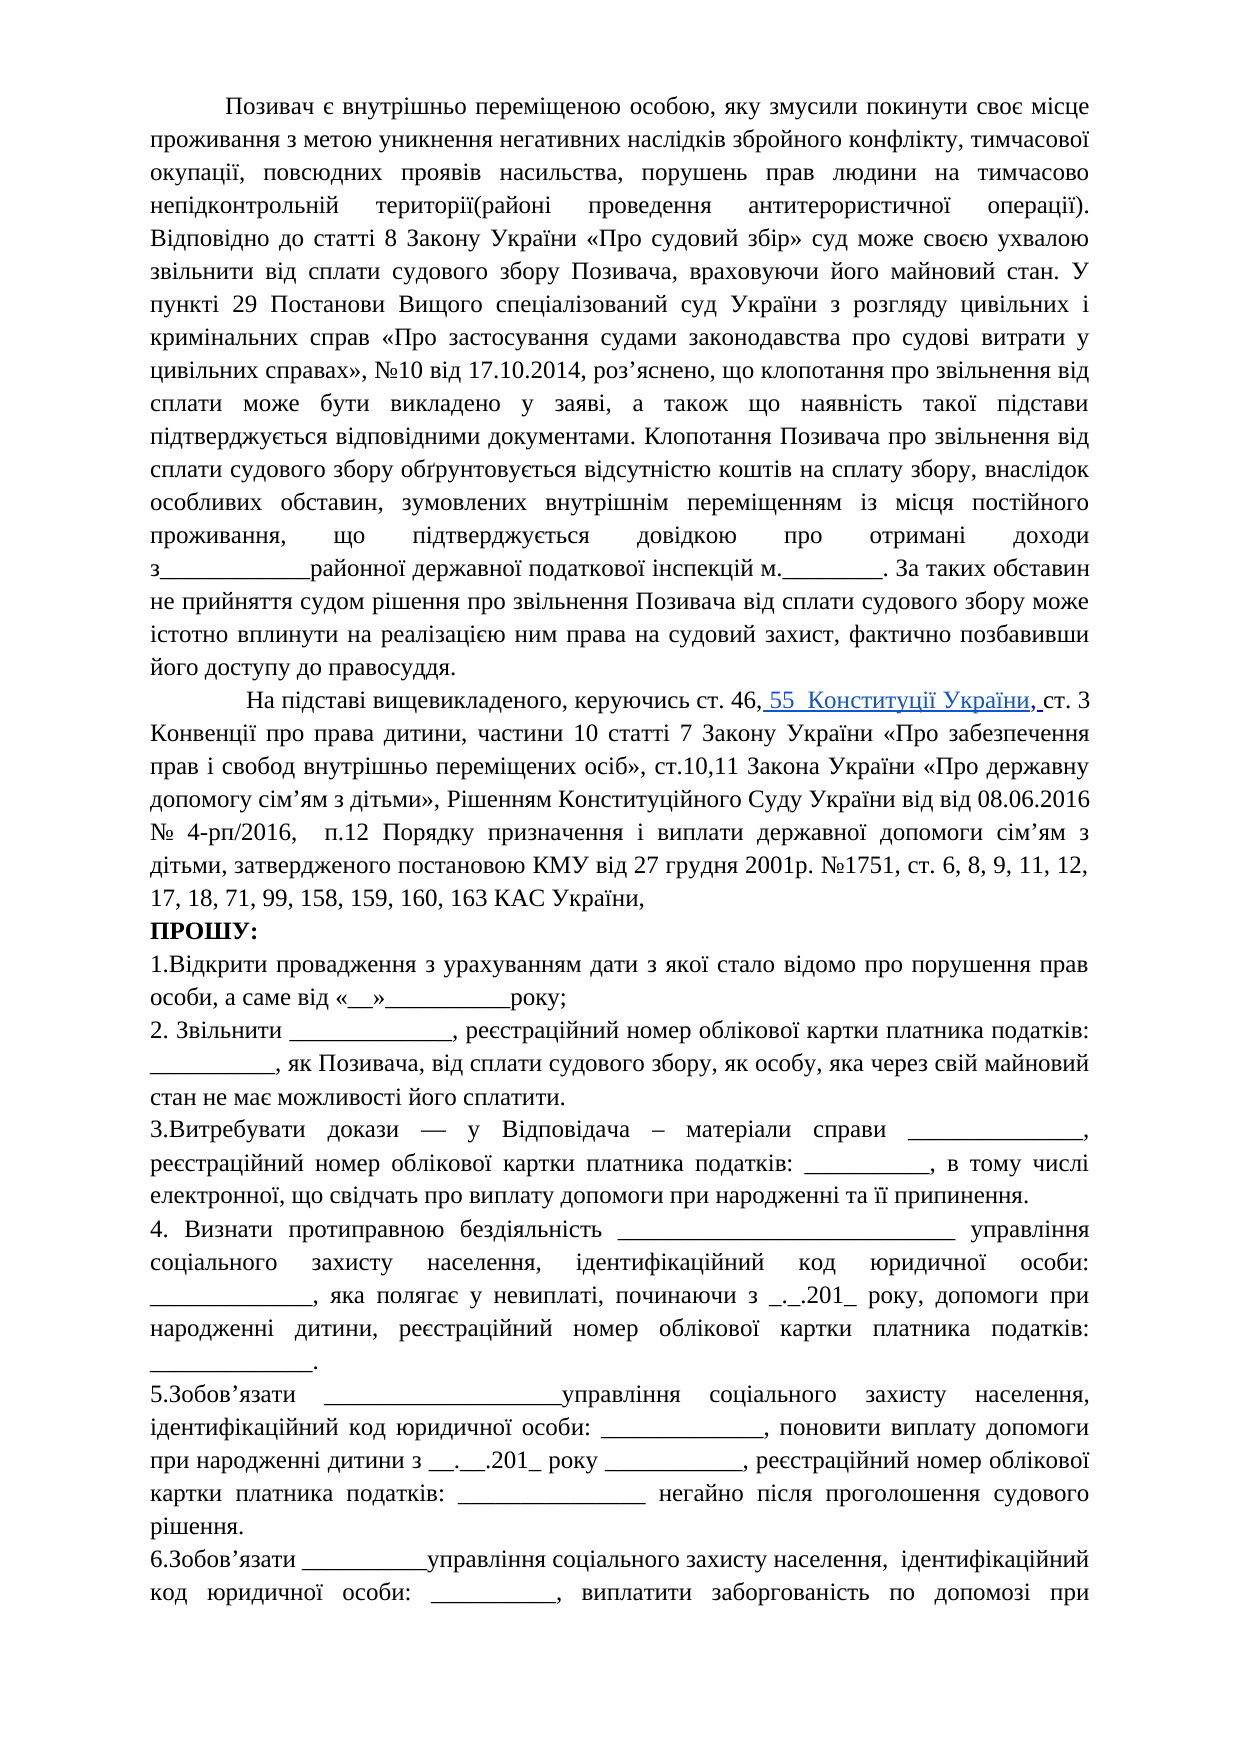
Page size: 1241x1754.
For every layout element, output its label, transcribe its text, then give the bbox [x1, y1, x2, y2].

text 1.Відкрити провадження з урахуванням дати з якої стало відомо про порушення прав особи, а саме від «__»__________року; [150, 949, 1090, 1011]
text 3.Витребувати докази — у Відповідача – матеріали справи ______________, реєстраційний номер облікової картки платника податків: __________, в тому числі електронної, що свідчать про виплату допомоги при народженні та її припинення. [150, 1114, 1090, 1209]
text На підставі вищевикладеного, керуючись ст. 46, 55 Конституції України, ст. 3 Конвенції про права дитини, частини 10 статті 7 Закону України «Про забезпечення прав і свобод внутрішньо переміщених осіб», ст.10,11 Закона України «Про державну допомогу сім’ям з дітьми», Рішенням Конституційного Суду України від від 08.06.2016 № 4-рп/2016, п.12 Порядку призначення і виплати державної допомоги сім’ям з дітьми, затвердженого постановою КМУ від 27 грудня 2001р. №1751, ст. 6, 8, 9, 11, 12, 17, 18, 71, 99, 158, 159, 160, 163 КАС України, [150, 685, 1090, 912]
text Позивач є внутрішньо переміщеною особою, яку змусили покинути своє місце проживання з метою уникнення негативних наслідків збройного конфлікту, тимчасової окупації, повсюдних проявів насильства, порушень прав людини на тимчасово непідконтрольній території(районі проведення антитерористичної операції). Відповідно до статті 8 Закону України «Про судовий збір» суд може своєю ухвалою звільнити від сплати судового збору Позивача, враховуючи його майновий стан. У пункті 29 Постанови Вищого спеціалізований суд України з розгляду цивільних і кримінальних справ «Про застосування судами законодавства про судові витрати у цивільних справах», №10 від 17.10.2014, роз’яснено, що клопотання про звільнення від сплати може бути викладено у заяві, а також що наявність такої підстави підтверджується відповідними документами. Клопотання Позивача про звільнення від сплати судового збору обґрунтовується відсутністю коштів на сплату збору, внаслідок особливих обставин, зумовлених внутрішнім переміщенням із місця постійного проживання, що підтверджується довідкою про отримані доходи з____________районної державної податкової інспекцій м.________. За таких обставин не прийняття судом рішення про звільнення Позивача від сплати судового збору може істотно вплинути на реалізацією ним права на судовий захист, фактично позбавивши його доступу до правосуддя. [150, 91, 1090, 681]
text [150, 1544, 1090, 1606]
text 4. Визнати протиправною бездіяльність ___________________________ управління соціального захисту населення, ідентифікаційний код юридичної особи: _____________, яка полягає у невиплаті, починаючи з _._.201_ року, допомоги при народженні дитини, реєстраційний номер облікової картки платника податків: _____________. [150, 1214, 1090, 1374]
text 5.Зобов’язати ___________________управління соціального захисту населення, ідентифікаційний код юридичної особи: _____________, поновити виплату допомоги при народженні дитини з __.__.201_ року ___________, реєстраційний номер облікової картки платника податків: _______________ негайно після проголошення судового рішення. [150, 1379, 1090, 1539]
text 2. Звільнити _____________, реєстраційний номер облікової картки платника податків: __________, як Позивача, від сплати судового збору, як особу, яка через свій майновий стан не має можливості його сплатити. [150, 1016, 1090, 1110]
text ПРОШУ: [150, 916, 1090, 945]
